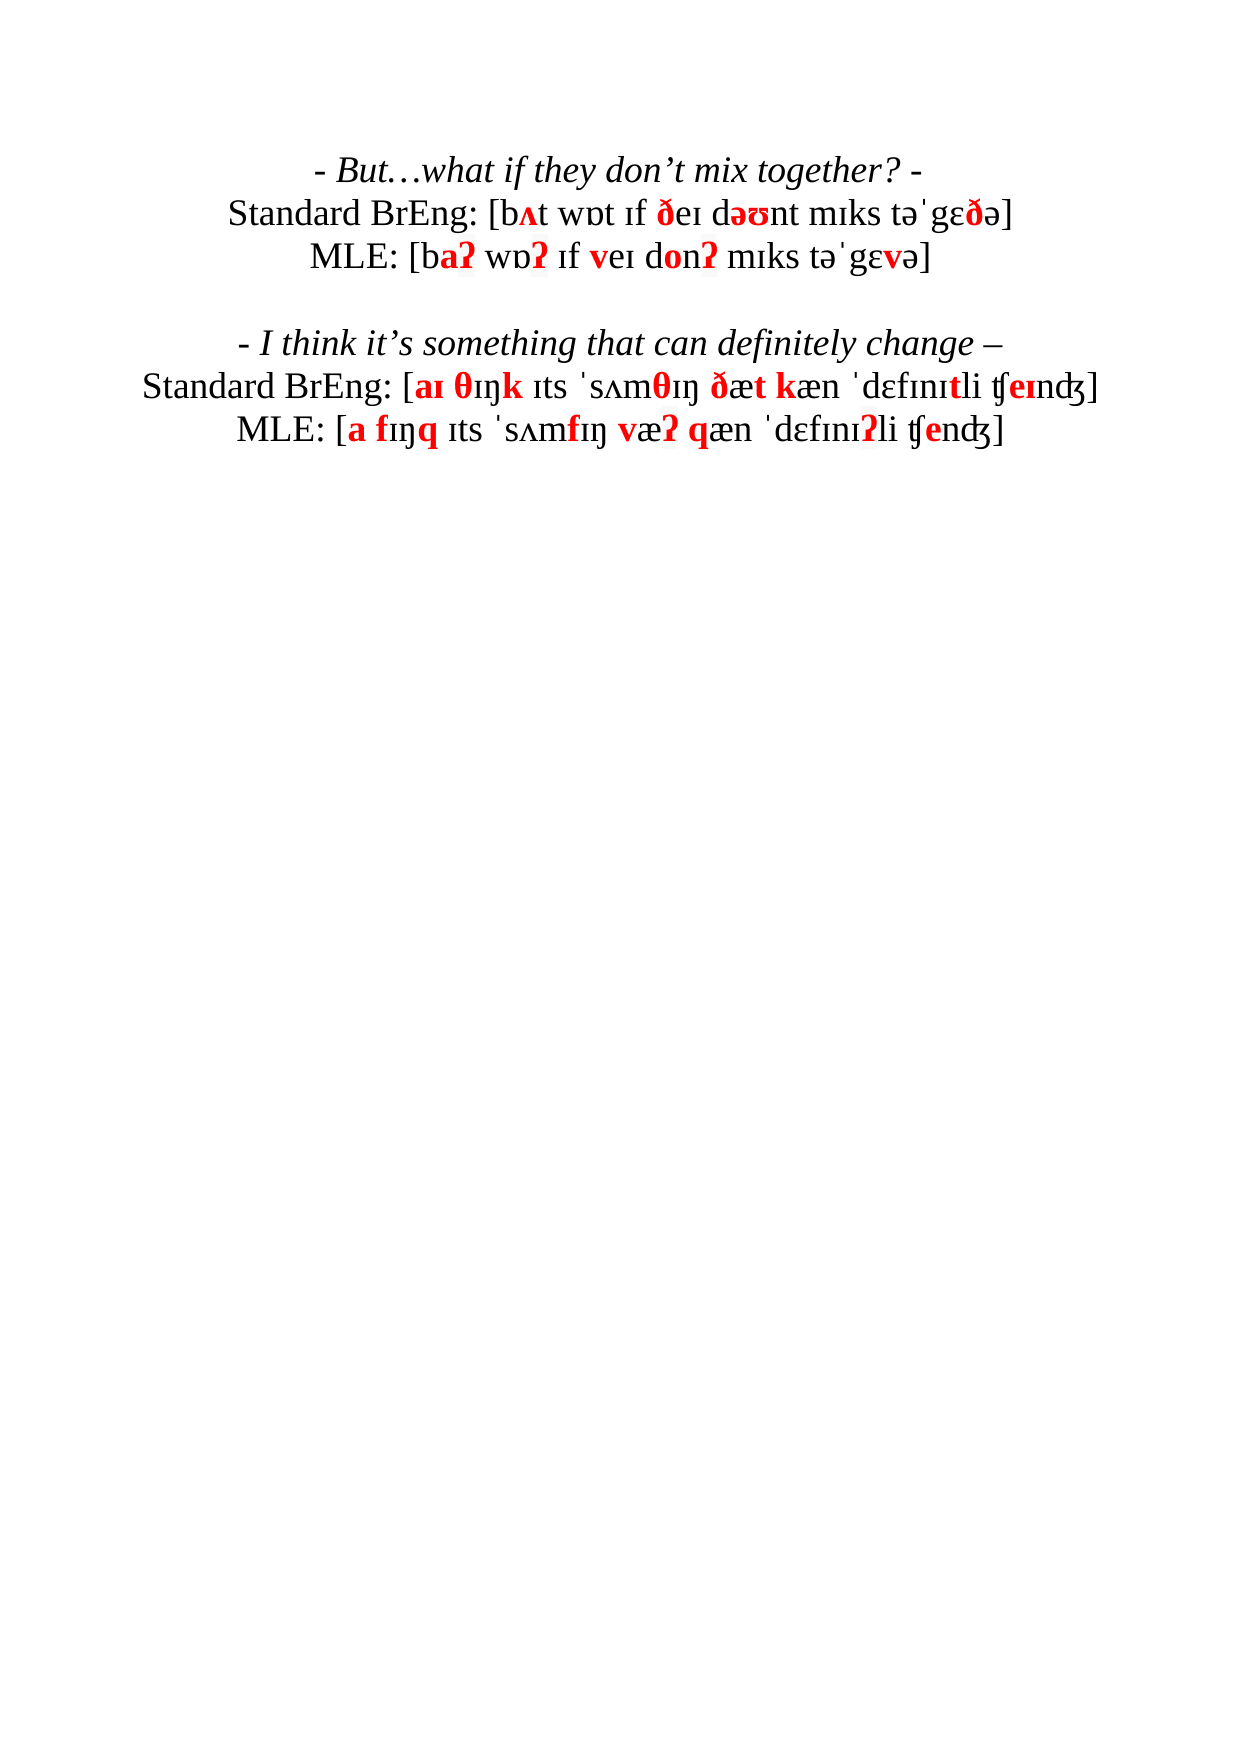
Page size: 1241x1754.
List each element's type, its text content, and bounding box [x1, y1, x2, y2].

text Standard BrEng: [bʌt wɒt ɪf ðeɪ dəʊnt mɪks təˈgɛðə] [118, 191, 500, 234]
text MLE: [baʔ wɒʔ ɪf veɪ donʔ mɪks təˈgɛvə] [918, 234, 1122, 277]
text - I think it’s something that can definitely change – [118, 320, 1122, 363]
text Standard BrEng: [bʌt wɒt ɪf ðeɪ dəʊnt mɪks təˈgɛðə] [1000, 191, 1122, 234]
text Standard BrEng: [aɪ θɪŋk ɪts ˈsʌmθɪŋ ðæt kæn ˈdɛfɪnɪtli ʧeɪnʤ] [118, 363, 414, 406]
text MLE: [a fɪŋq ɪts ˈsʌmfɪŋ væʔ qæn ˈdɛfɪnɪʔli ʧenʤ] [992, 406, 1122, 449]
text - But…what if they don’t mix together? - [118, 148, 1122, 191]
text MLE: [baʔ wɒʔ ɪf veɪ donʔ mɪks təˈgɛvə] [118, 234, 421, 277]
text MLE: [a fɪŋq ɪts ˈsʌmfɪŋ væʔ qæn ˈdɛfɪnɪʔli ʧenʤ] [118, 406, 348, 449]
